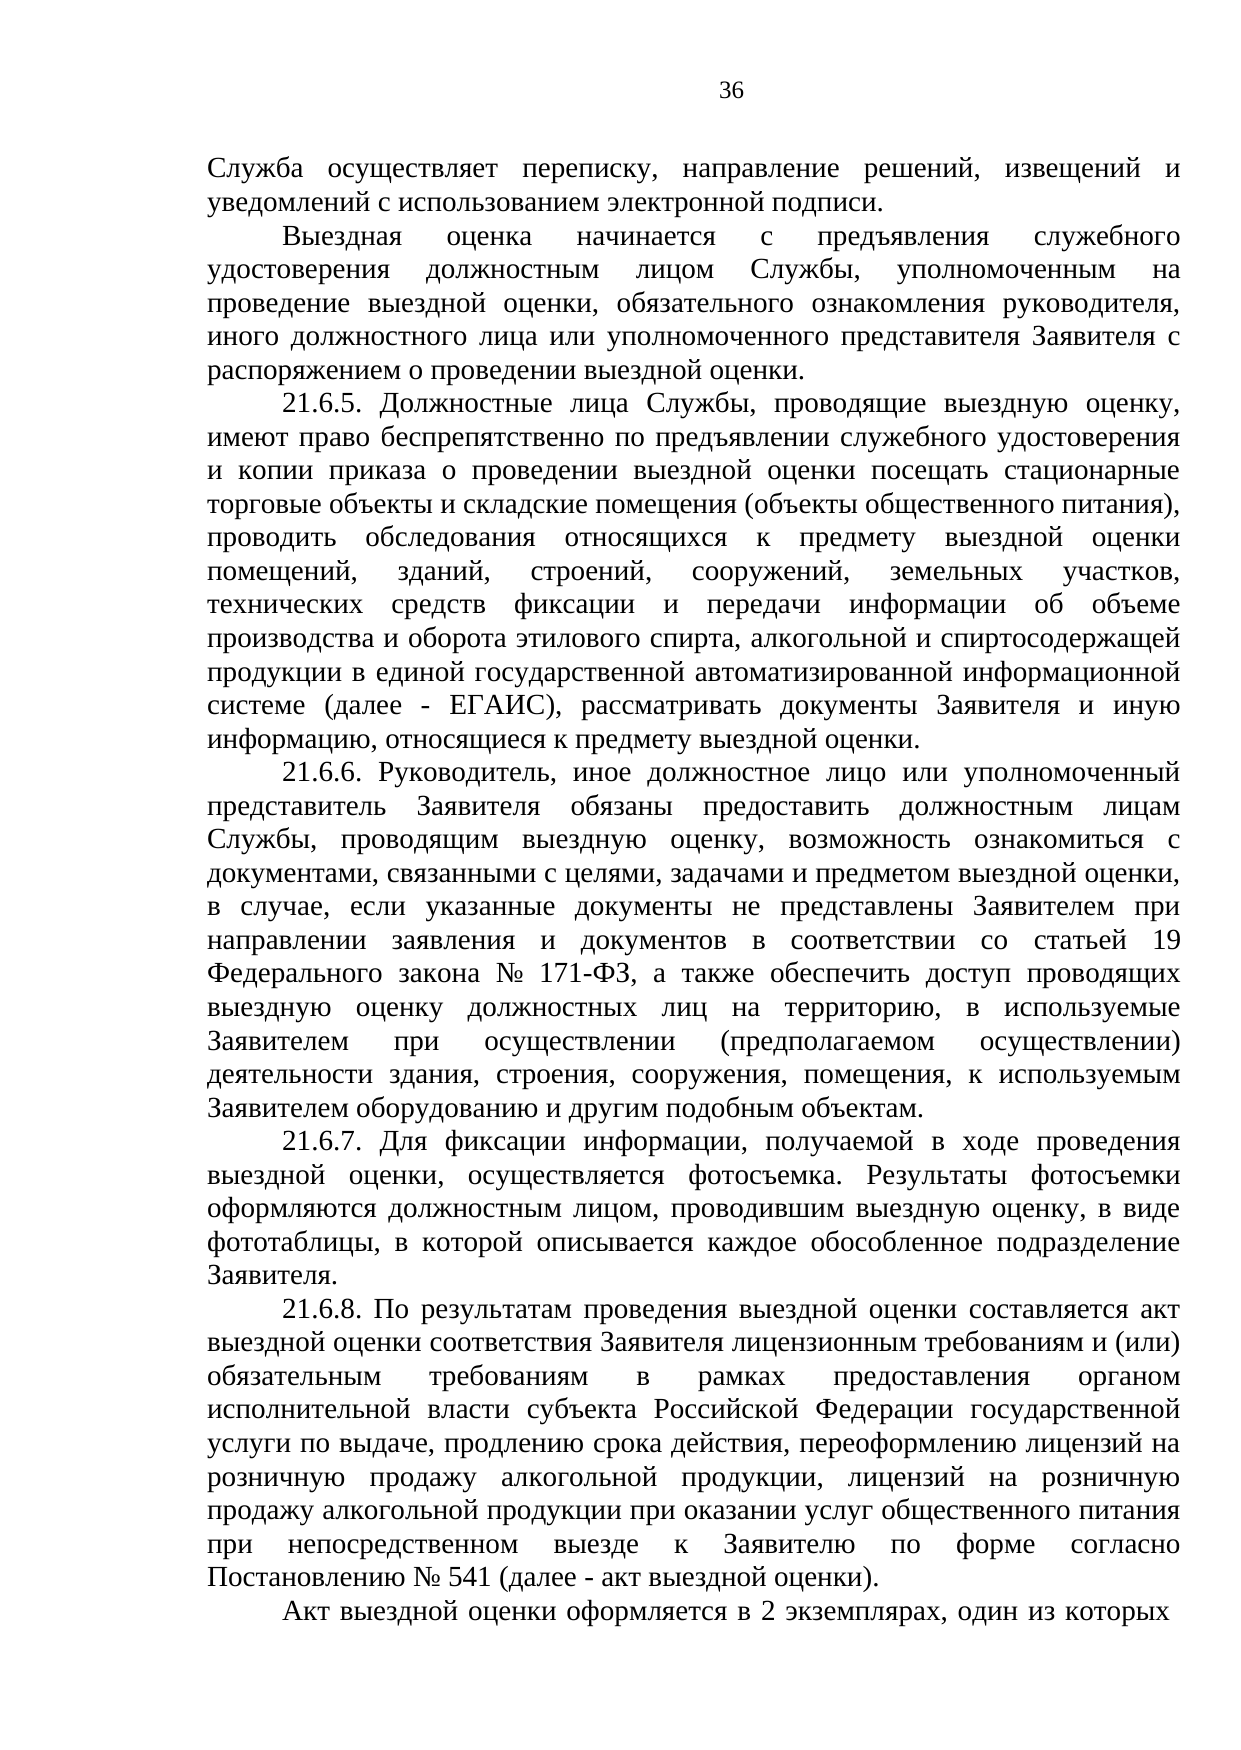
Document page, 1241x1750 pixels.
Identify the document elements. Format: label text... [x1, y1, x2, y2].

text 21.6.5. Должностные лица Службы, проводящие выездную оценку, имеют право беспрепятственно по предъявлении служебного удостоверения и копии приказа о проведении выездной оценки посещать стационарные торговые объекты и складские помещения (объекты общественного питания), проводить обследования относящихся к предмету выездной оценки помещений, зданий, строений, сооружений, земельных участков, технических средств фиксации и передачи информации об объеме производства и оборота этилового спирта, алкогольной и спиртосодержащей продукции в единой государственной автоматизированной информационной системе (далее - ЕГАИС), рассматривать документы Заявителя и иную информацию, относящиеся к предмету выездной оценки. [207, 385, 1181, 754]
text 21.6.6. Руководитель, иное должностное лицо или уполномоченный представитель Заявителя обязаны предоставить должностным лицам Службы, проводящим выездную оценку, возможность ознакомиться с документами, связанными с целями, задачами и предметом выездной оценки, в случае, если указанные документы не представлены Заявителем при направлении заявления и документов в соответствии со статьей 19 Федерального закона № 171-ФЗ, а также обеспечить доступ проводящих выездную оценку должностных лиц на территорию, в используемые Заявителем при осуществлении (предполагаемом осуществлении) деятельности здания, строения, сооружения, помещения, к используемым Заявителем оборудованию и другим подобным объектам. [207, 754, 1181, 1123]
text Выездная оценка начинается с предъявления служебного удостоверения должностным лицом Службы, уполномоченным на проведение выездной оценки, обязательного ознакомления руководителя, иного должностного лица или уполномоченного представителя Заявителя с распоряжением о проведении выездной оценки. [207, 218, 1181, 385]
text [207, 1593, 1181, 1626]
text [207, 151, 1181, 218]
text 21.6.8. По результатам проведения выездной оценки составляется акт выездной оценки соответствия Заявителя лицензионным требованиям и (или) обязательным требованиям в рамках предоставления органом исполнительной власти субъекта Российской Федерации государственной услуги по выдаче, продлению срока действия, переоформлению лицензий на розничную продажу алкогольной продукции, лицензий на розничную продажу алкогольной продукции при оказании услуг общественного питания при непосредственном выезде к Заявителю по форме согласно Постановлению № 541 (далее - акт выездной оценки). [207, 1291, 1181, 1593]
text 21.6.7. Для фиксации информации, получаемой в ходе проведения выездной оценки, осуществляется фотосъемка. Результаты фотосъемки оформляются должностным лицом, проводившим выездную оценку, в виде фототаблицы, в которой описывается каждое обособленное подразделение Заявителя. [207, 1123, 1181, 1291]
